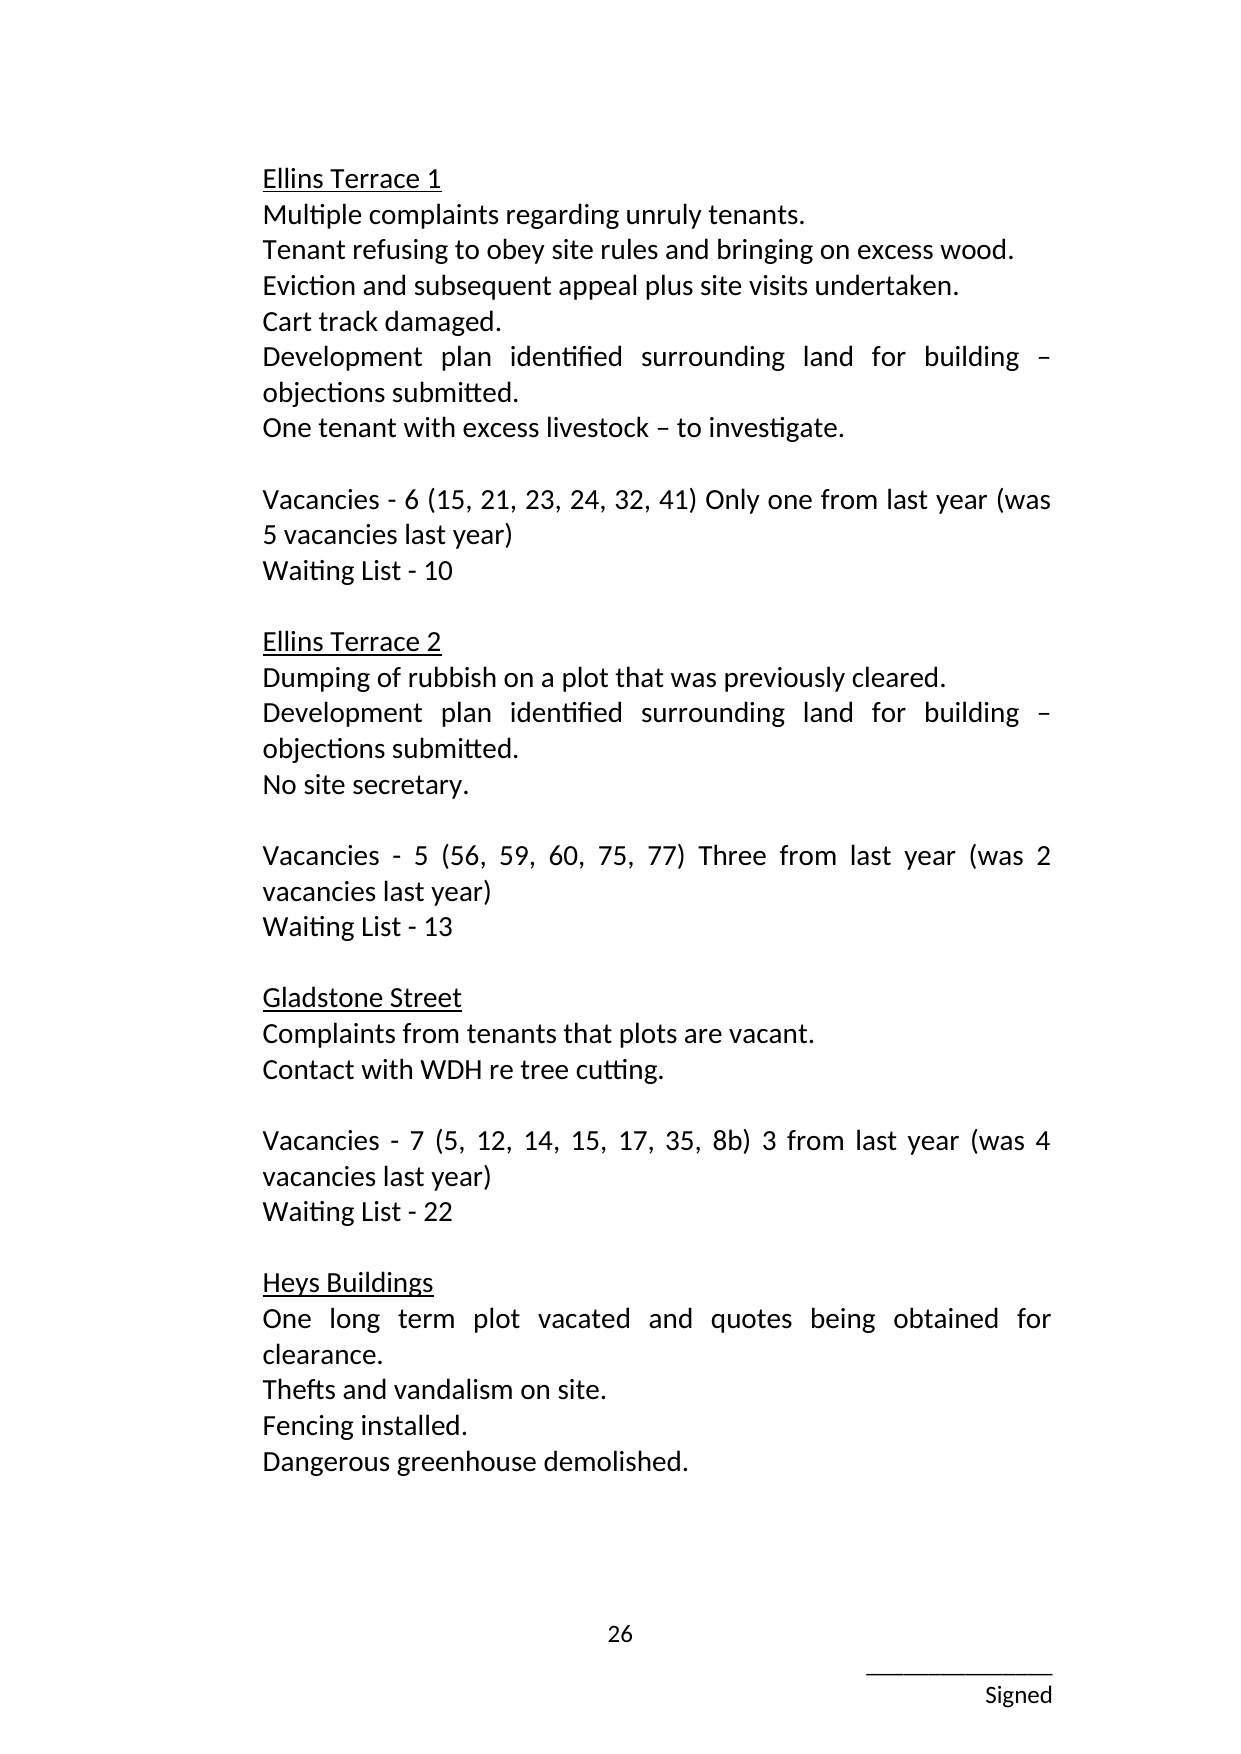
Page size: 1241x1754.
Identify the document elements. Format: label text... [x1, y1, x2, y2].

text Complaints from tenants that plots are vacant. [262, 1015, 1053, 1051]
text Cart track damaged. [262, 303, 1053, 338]
text No site secretary. [262, 766, 1053, 801]
text Dumping of rubbish on a plot that was previously cleared. [262, 659, 1053, 694]
text Thefts and vandalism on site. [262, 1371, 1053, 1407]
text Waiting List - 13 [262, 908, 1053, 944]
text Multiple complaints regarding unruly tenants. [262, 196, 1053, 231]
text Waiting List - 22 [262, 1193, 1053, 1229]
text Tenant refusing to obey site rules and bringing on excess wood. [262, 231, 1053, 267]
text Development plan identified surrounding land for building – objections submitted. [262, 338, 1053, 409]
text Eviction and subsequent appeal plus site visits undertaken. [262, 267, 1053, 303]
text Ellins Terrace 1 [262, 160, 1053, 196]
text Ellins Terrace 2 [262, 623, 1053, 659]
text Heys Buildings [262, 1264, 1053, 1300]
text One long term plot vacated and quotes being obtained for clearance. [262, 1300, 1053, 1371]
text Contact with WDH re tree cutting. [262, 1051, 1053, 1086]
text Vacancies - 6 (15, 21, 23, 24, 32, 41) Only one from last year (was 5 vacancies last year) [262, 481, 1053, 552]
text Gladstone Street [262, 979, 1053, 1015]
text Fencing installed. [262, 1407, 1053, 1443]
text Waiting List - 10 [262, 552, 1053, 588]
text One tenant with excess livestock – to investigate. [262, 409, 1053, 445]
text Vacancies - 5 (56, 59, 60, 75, 77) Three from last year (was 2 vacancies last year) [262, 837, 1053, 908]
text Vacancies - 7 (5, 12, 14, 15, 17, 35, 8b) 3 from last year (was 4 vacancies last year) [262, 1122, 1053, 1193]
text Dangerous greenhouse demolished. [262, 1443, 1053, 1478]
text Development plan identified surrounding land for building – objections submitted. [262, 694, 1053, 766]
